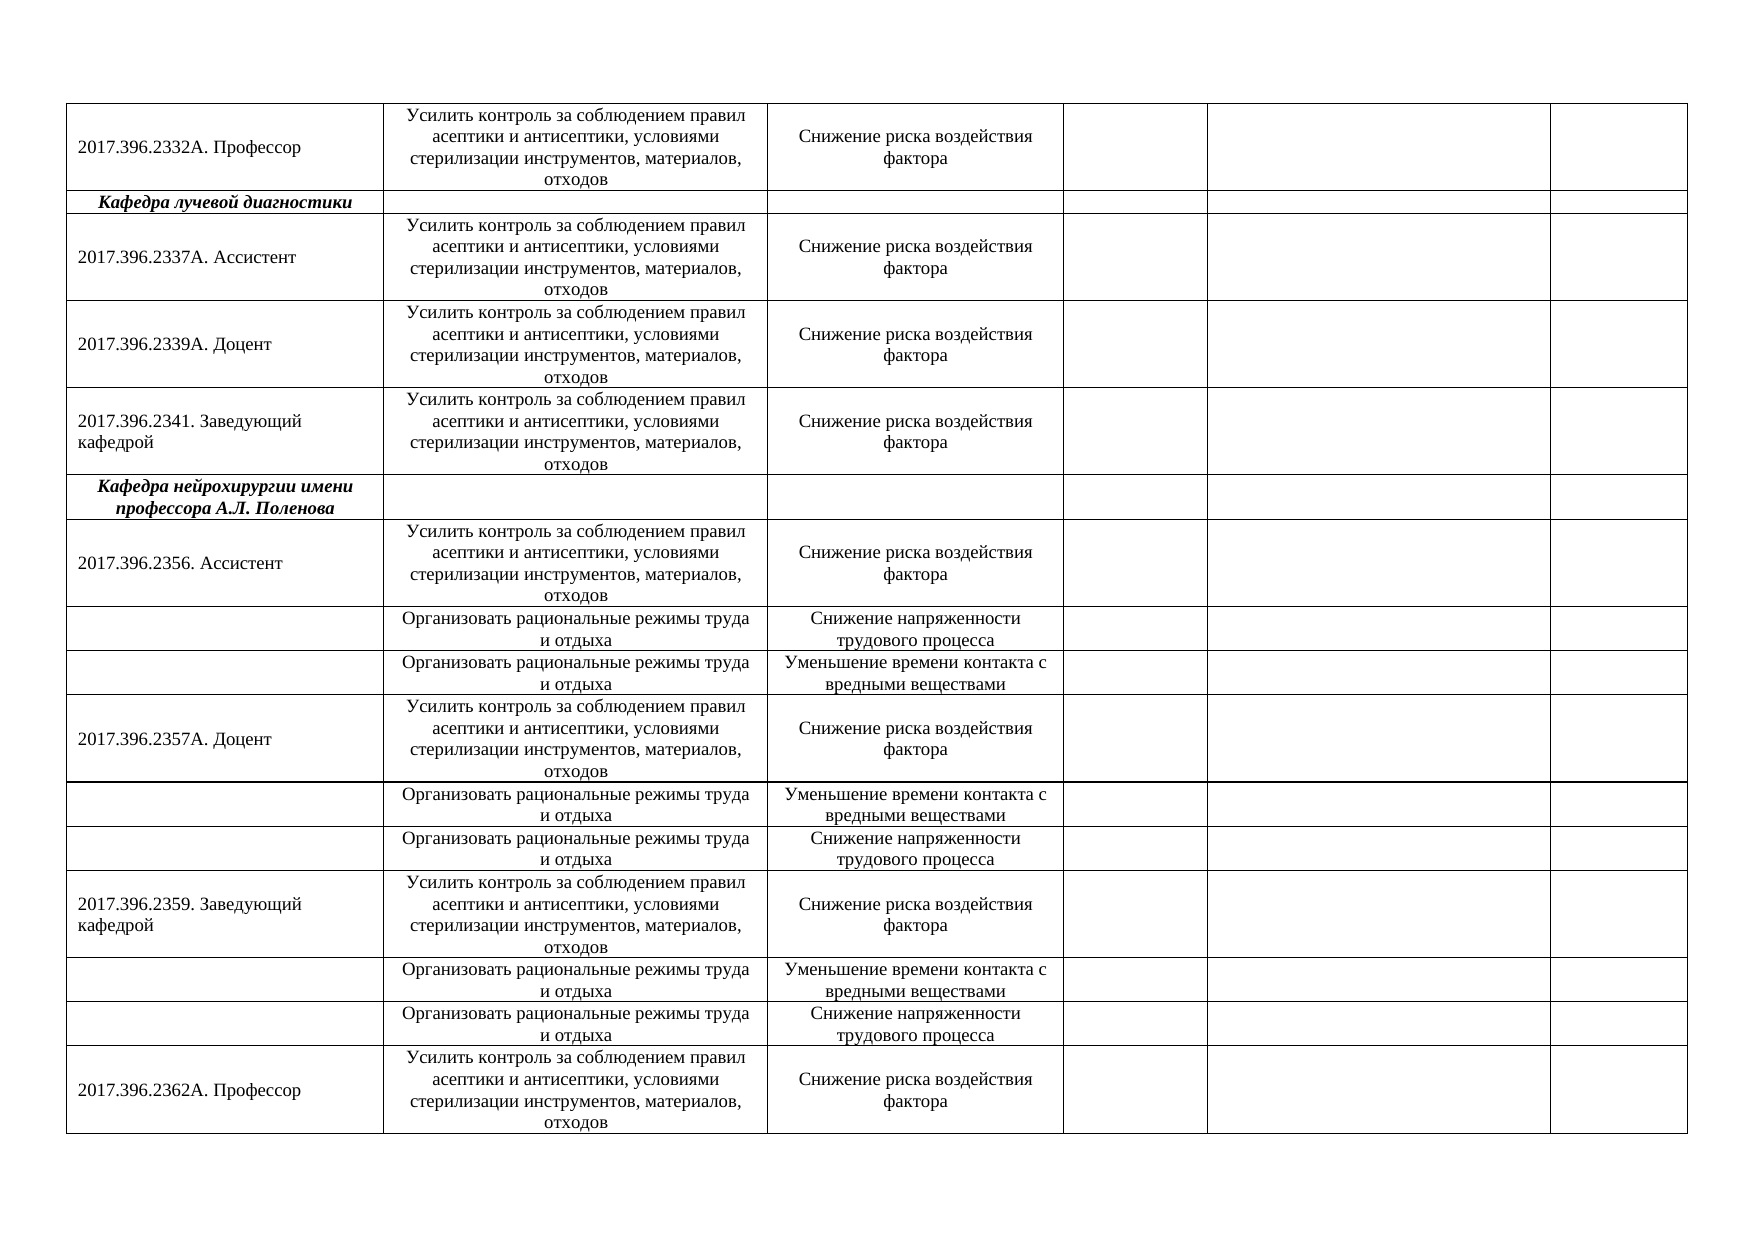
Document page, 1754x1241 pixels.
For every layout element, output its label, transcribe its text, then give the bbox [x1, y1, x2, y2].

table_cell Уменьшение времени контакта с вредными веществами [768, 958, 1063, 1001]
table_cell Снижение напряженности трудового процесса [768, 607, 1063, 650]
table_cell [1064, 827, 1207, 870]
table_cell Снижение риска воздействия фактора [768, 871, 1063, 957]
table_cell 2017.396.2332А. Профессор [67, 104, 383, 190]
table_cell [1064, 958, 1207, 1001]
table_cell [1551, 783, 1687, 826]
table_cell Усилить контроль за соблюдением правил асептики и антисептики, условиями стерилизации инструментов, материалов, отходов [384, 871, 767, 957]
table_cell 2017.396.2357А. Доцент [67, 695, 383, 781]
table_cell [1551, 191, 1687, 212]
table_cell Усилить контроль за соблюдением правил асептики и антисептики, условиями стерилизации инструментов, материалов, отходов [384, 520, 767, 606]
table_cell [1208, 783, 1550, 826]
table_cell [1208, 214, 1550, 300]
table_cell [1064, 783, 1207, 826]
table_cell [1208, 475, 1550, 518]
table_cell Усилить контроль за соблюдением правил асептики и антисептики, условиями стерилизации инструментов, материалов, отходов [384, 214, 767, 300]
table_cell Снижение риска воздействия фактора [768, 520, 1063, 606]
table_cell Уменьшение времени контакта с вредными веществами [768, 783, 1063, 826]
table_cell 2017.396.2359. Заведующий кафедрой [67, 871, 383, 957]
table_cell [1208, 520, 1550, 606]
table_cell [384, 104, 767, 190]
table_cell [1064, 1002, 1207, 1045]
table_cell [1551, 827, 1687, 870]
table_cell [1064, 104, 1207, 190]
table_cell [1208, 301, 1550, 387]
table_cell [1064, 388, 1207, 474]
table_cell [1208, 695, 1550, 781]
table_cell Уменьшение времени контакта с вредными веществами [768, 651, 1063, 694]
table_cell [1064, 695, 1207, 781]
table_cell 2017.396.2339А. Доцент [67, 301, 383, 387]
table_cell [1064, 214, 1207, 300]
table_cell [1208, 958, 1550, 1001]
table_cell Организовать рациональные режимы труда и отдыха [384, 607, 767, 650]
table_cell Снижение риска воздействия фактора [768, 214, 1063, 300]
table_cell [1208, 104, 1550, 190]
table_cell [67, 827, 383, 870]
table_cell [1551, 695, 1687, 781]
table_cell Снижение риска воздействия фактора [768, 301, 1063, 387]
table_cell [1208, 871, 1550, 957]
table_cell [1208, 607, 1550, 650]
table_cell [1551, 301, 1687, 387]
table_cell [1064, 1046, 1207, 1133]
table_cell [1208, 191, 1550, 212]
table_cell [1208, 651, 1550, 694]
table_cell [1208, 1046, 1550, 1133]
table_cell [1551, 871, 1687, 957]
table_cell [768, 191, 1063, 212]
table_cell 2017.396.2337А. Ассистент [67, 214, 383, 300]
table_cell [67, 1002, 383, 1045]
table_cell Усилить контроль за соблюдением правил асептики и антисептики, условиями стерилизации инструментов, материалов, отходов [384, 388, 767, 474]
table_cell [1064, 520, 1207, 606]
table_cell [67, 783, 383, 826]
table_cell Снижение напряженности трудового процесса [768, 1002, 1063, 1045]
table_cell Организовать рациональные режимы труда и отдыха [384, 958, 767, 1001]
table_cell [1551, 1002, 1687, 1045]
table_cell Организовать рациональные режимы труда и отдыха [384, 783, 767, 826]
table_cell Снижение риска воздействия фактора [768, 1046, 1063, 1133]
table_cell [1064, 607, 1207, 650]
table_cell Снижение риска воздействия фактора [768, 388, 1063, 474]
table_cell [1064, 871, 1207, 957]
table_cell [1551, 475, 1687, 518]
table_cell [768, 475, 1063, 518]
table_cell Организовать рациональные режимы труда и отдыха [384, 1002, 767, 1045]
table_cell 2017.396.2341. Заведующий кафедрой [67, 388, 383, 474]
table_cell [1064, 475, 1207, 518]
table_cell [768, 104, 1063, 190]
table_cell Снижение риска воздействия фактора [768, 695, 1063, 781]
table_cell [1551, 104, 1687, 190]
table_cell [1551, 651, 1687, 694]
table_cell Усилить контроль за соблюдением правил асептики и антисептики, условиями стерилизации инструментов, материалов, отходов [384, 1046, 767, 1133]
table_cell [1208, 1002, 1550, 1045]
table_cell Кафедра нейрохирургии имени профессора А.Л. Поленова [67, 475, 383, 518]
table_cell Усилить контроль за соблюдением правил асептики и антисептики, условиями стерилизации инструментов, материалов, отходов [384, 301, 767, 387]
table_cell [1551, 1046, 1687, 1133]
table_cell [1208, 827, 1550, 870]
table_cell [1208, 388, 1550, 474]
table_cell [1551, 520, 1687, 606]
table_cell [67, 958, 383, 1001]
table_cell [1551, 214, 1687, 300]
table_cell [384, 475, 767, 518]
table_cell [384, 191, 767, 212]
table_cell [1064, 191, 1207, 212]
table_cell Кафедра лучевой диагностики [67, 191, 383, 212]
table_cell 2017.396.2362А. Профессор [67, 1046, 383, 1133]
table_cell [67, 651, 383, 694]
table_cell 2017.396.2356. Ассистент [67, 520, 383, 606]
table_cell [1551, 388, 1687, 474]
table_cell Усилить контроль за соблюдением правил асептики и антисептики, условиями стерилизации инструментов, материалов, отходов [384, 695, 767, 781]
table_cell [1064, 651, 1207, 694]
table_cell Организовать рациональные режимы труда и отдыха [384, 827, 767, 870]
table_cell Снижение напряженности трудового процесса [768, 827, 1063, 870]
table_cell [1551, 607, 1687, 650]
table_cell Организовать рациональные режимы труда и отдыха [384, 651, 767, 694]
table_cell [1551, 958, 1687, 1001]
table_cell [67, 607, 383, 650]
table_cell [1064, 301, 1207, 387]
